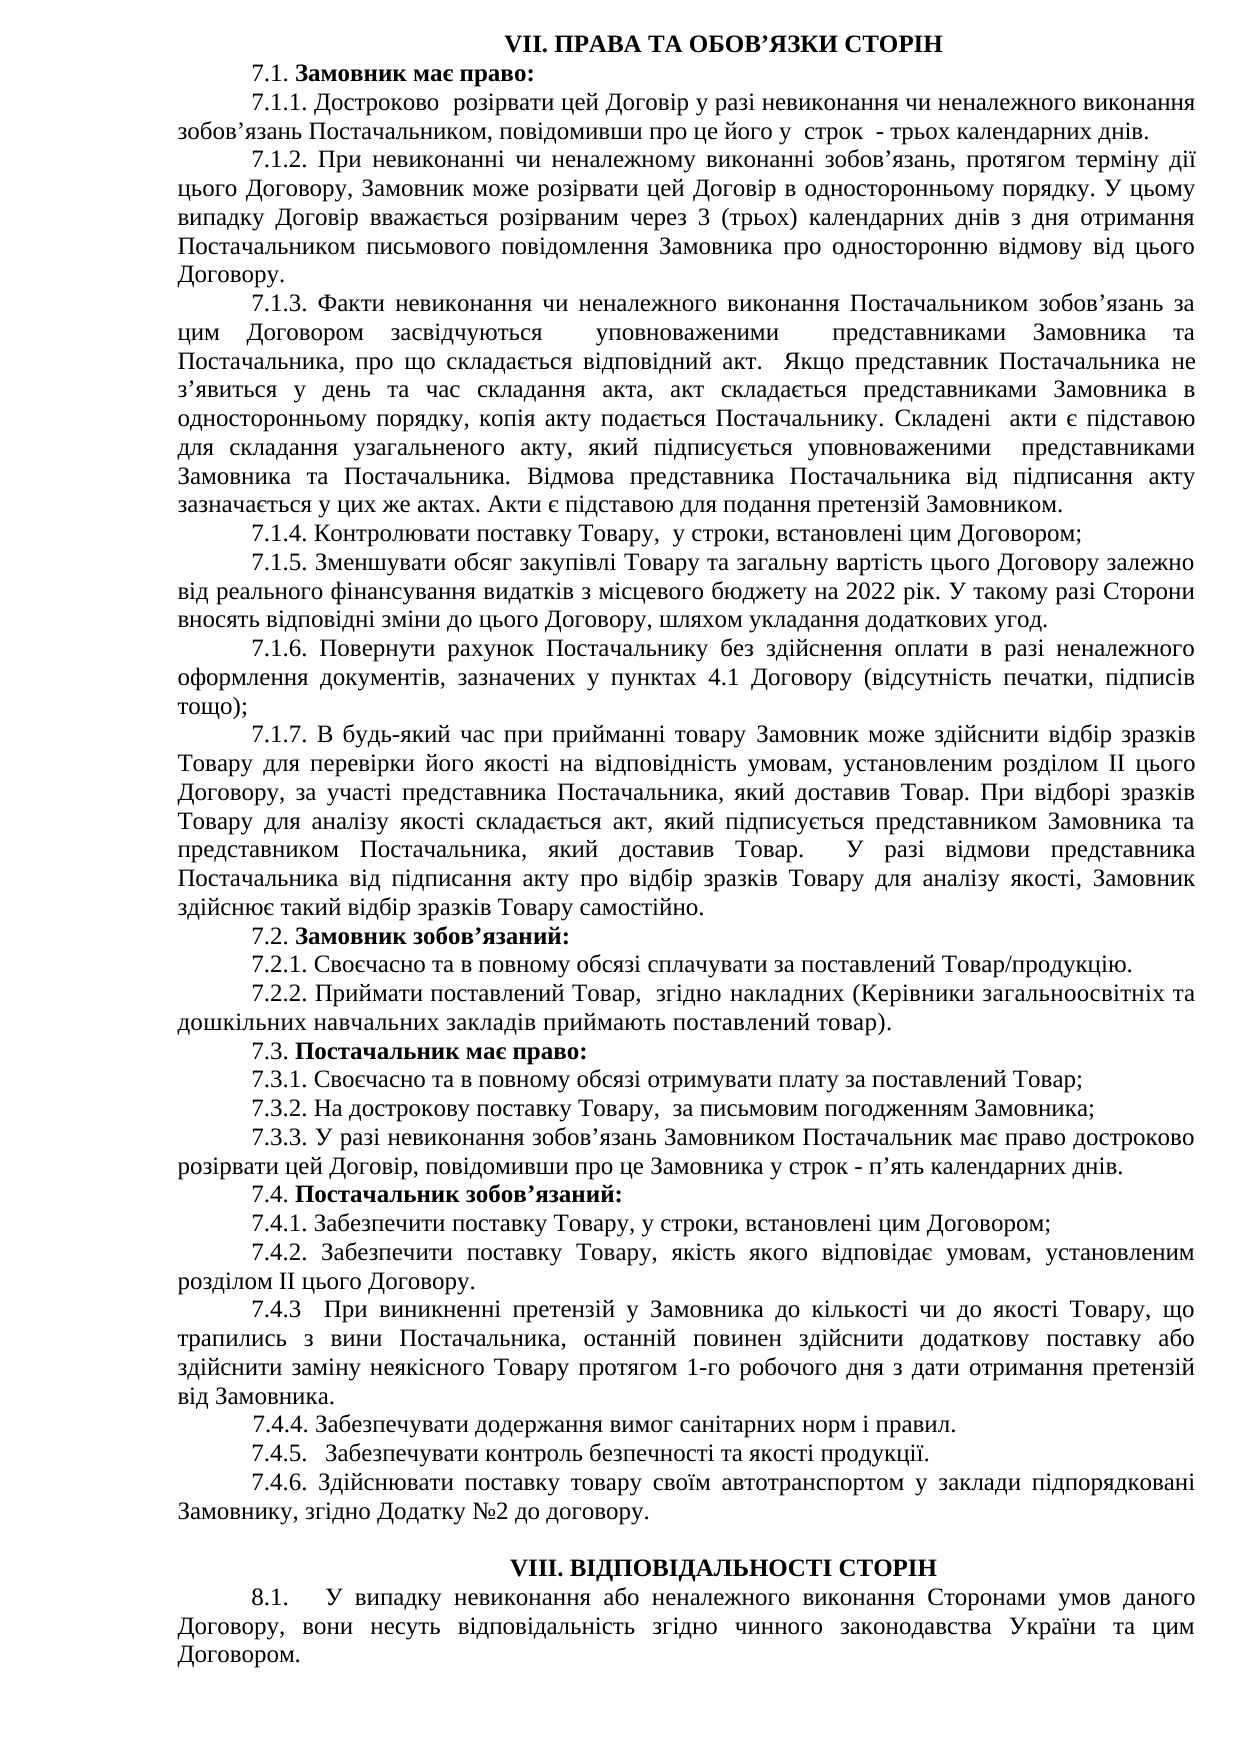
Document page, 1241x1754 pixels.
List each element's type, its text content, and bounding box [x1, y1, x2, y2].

text 7.2.1. Своєчасно та в повному обсязі сплачувати за поставлений Товар/продукцію. [177, 949, 1196, 978]
text 7.4.1. Забезпечити поставку Товару, у строки, встановлені цим Договором; [177, 1208, 1196, 1237]
text 7.1.5. Зменшувати обсяг закупівлі Товару та загальну вартість цього Договору залежно від реального фінансування видатків з місцевого бюджету на 2022 рік. У такому разі Сторони вносять відповідні зміни до цього Договору, шляхом укладання додаткових угод. [177, 547, 1196, 633]
text 7.3.3. У разі невиконання зобов’язань Замовником Постачальник має право достроково розірвати цей Договір, повідомивши про це Замовника у строк - п’ять календарних днів. [177, 1122, 1196, 1179]
text 7.1.4. Контролювати поставку Товару, у строки, встановлені цим Договором; [177, 518, 1196, 547]
text 7.4. Постачальник зобов’язаний: [177, 1179, 1196, 1208]
text 7.1. Замовник має право: [177, 58, 1196, 87]
text 7.2. Замовник зобов’язаний: [177, 921, 1196, 949]
text 7.1.1. Достроково розірвати цей Договір у разі невиконання чи неналежного виконання зобов’язань Постачальником, повідомивши про це його у строк - трьох календарних днів. [177, 87, 1196, 144]
text 7.4.3 При виникненні претензій у Замовника до кількості чи до якості Товару, що трапились з вини Постачальника, останній повинен здійснити додаткову поставку або здійснити заміну неякісного Товару протягом 1-го робочого дня з дати отримання претензій від Замовника. [177, 1294, 1196, 1409]
text VIIІ. ВІДПОВІДАЛЬНОСТІ СТОРІН [177, 1553, 1196, 1582]
text 7.2.2. Приймати поставлений Товар, згідно накладних (Керівники загальноосвітніх та дошкільних навчальних закладів приймають поставлений товар). [177, 978, 1196, 1036]
text 7.4.4. Забезпечувати додержання вимог санітарних норм і правил. [177, 1409, 1196, 1438]
text 7.3. Постачальник має право: [177, 1036, 1196, 1064]
text 7.3.1. Своєчасно та в повному обсязі отримувати плату за поставлений Товар; [177, 1064, 1196, 1093]
text 7.4.6. Здійснювати поставку товару своїм автотранспортом у заклади підпорядковані Замовнику, згідно Додатку №2 до договору. [177, 1467, 1196, 1524]
text 7.1.6. Повернути рахунок Постачальнику без здійснення оплати в разі неналежного оформлення документів, зазначених у пунктах 4.1 Договору (відсутність печатки, підписів тощо); [177, 633, 1196, 719]
text 7.3.2. На дострокову поставку Товару, за письмовим погодженням Замовника; [177, 1093, 1196, 1122]
text 7.1.7. В будь-який час при прийманні товару Замовник може здійснити відбір зразків Товару для перевірки його якості на відповідність умовам, установленим розділом ІІ цього Договору, за участі представника Постачальника, який доставив Товар. При відборі зразків Товару для аналізу якості складається акт, який підписується представником Замовника та представником Постачальника, який доставив Товар. У разі відмови представника Постачальника від підписання акту про відбір зразків Товару для аналізу якості, Замовник здійснює такий відбір зразків Товару самостійно. [177, 719, 1196, 921]
text 7.1.2. При невиконанні чи неналежному виконанні зобов’язань, протягом терміну дії цього Договору, Замовник може розірвати цей Договір в односторонньому порядку. У цьому випадку Договір вважається розірваним через 3 (трьох) календарних днів з дня отримання Постачальником письмового повідомлення Замовника про односторонню відмову від цього Договору. [177, 144, 1196, 288]
text 7.4.2. Забезпечити поставку Товару, якість якого відповідає умовам, установленим розділом ІІ цього Договору. [177, 1237, 1196, 1294]
text 7.1.3. Факти невиконання чи неналежного виконання Постачальником зобов’язань за цим Договором засвідчуються уповноваженими представниками Замовника та Постачальника, про що складається відповідний акт. Якщо представник Постачальника не з’явиться у день та час складання акта, акт складається представниками Замовника в односторонньому порядку, копія акту подається Постачальнику. Складені акти є підставою для складання узагальненого акту, який підписується уповноваженими представниками Замовника та Постачальника. Відмова представника Постачальника від підписання акту зазначається у цих же актах. Акти є підставою для подання претензій Замовником. [177, 288, 1196, 518]
text 7.4.5. Забезпечувати контроль безпечності та якості продукції. [177, 1438, 1196, 1467]
text VII. ПРАВА ТА ОБОВ’ЯЗКИ СТОРІН [177, 29, 1196, 58]
text 8.1. У випадку невиконання або неналежного виконання Сторонами умов даного Договору, вони несуть відповідальність згідно чинного законодавства України та цим Договором. [177, 1582, 1196, 1668]
